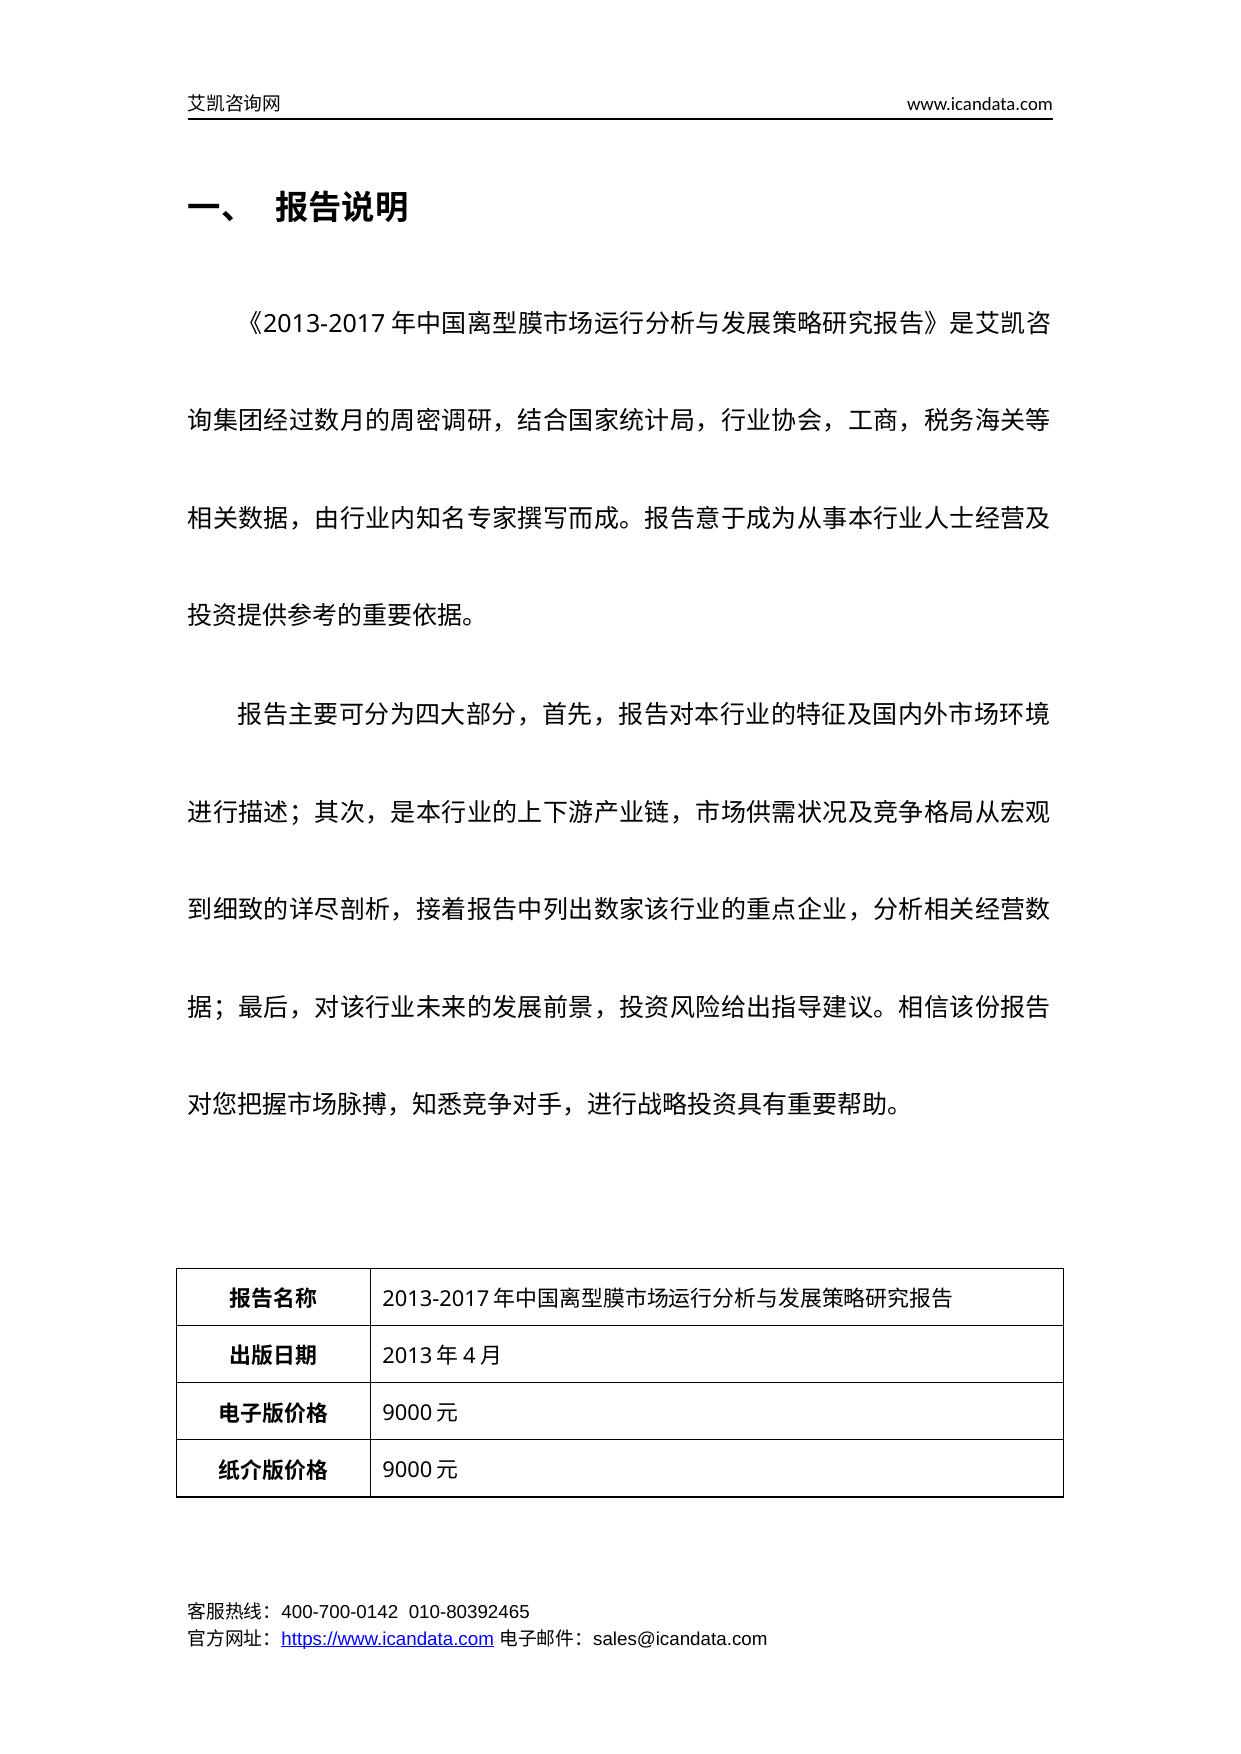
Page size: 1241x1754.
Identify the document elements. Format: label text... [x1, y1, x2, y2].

text 报告主要可分为四大部分，首先，报告对本行业的特征及国内外市场环境进行描述；其次，是本行业的上下游产业链，市场供需状况及竞争格局从宏观到细致的详尽剖析，接着报告中列出数家该行业的重点企业，分析相关经营数据；最后，对该行业未来的发展前景，投资风险给出指导建议。相信该份报告对您把握市场脉搏，知悉竞争对手，进行战略投资具有重要帮助。 [187, 681, 1053, 1136]
table_cell 9000元 [371, 1383, 1063, 1439]
table_cell 电子版价格 [177, 1383, 370, 1439]
table_cell 出版日期 [177, 1326, 370, 1382]
table_header 2013-2017年中国离型膜市场运行分析与发展策略研究报告 [371, 1269, 1063, 1325]
table_cell 2013年4月 [371, 1326, 1063, 1382]
table_header 报告名称 [177, 1269, 370, 1325]
table_cell 9000元 [371, 1440, 1063, 1496]
table_cell 纸介版价格 [177, 1440, 370, 1496]
subtitle 报告说明 [187, 172, 1053, 237]
text 《2013-2017年中国离型膜市场运行分析与发展策略研究报告》是艾凯咨询集团经过数月的周密调研，结合国家统计局，行业协会，工商，税务海关等相关数据，由行业内知名专家撰写而成。报告意于成为从事本行业人士经营及投资提供参考的重要依据。 [187, 289, 1053, 646]
